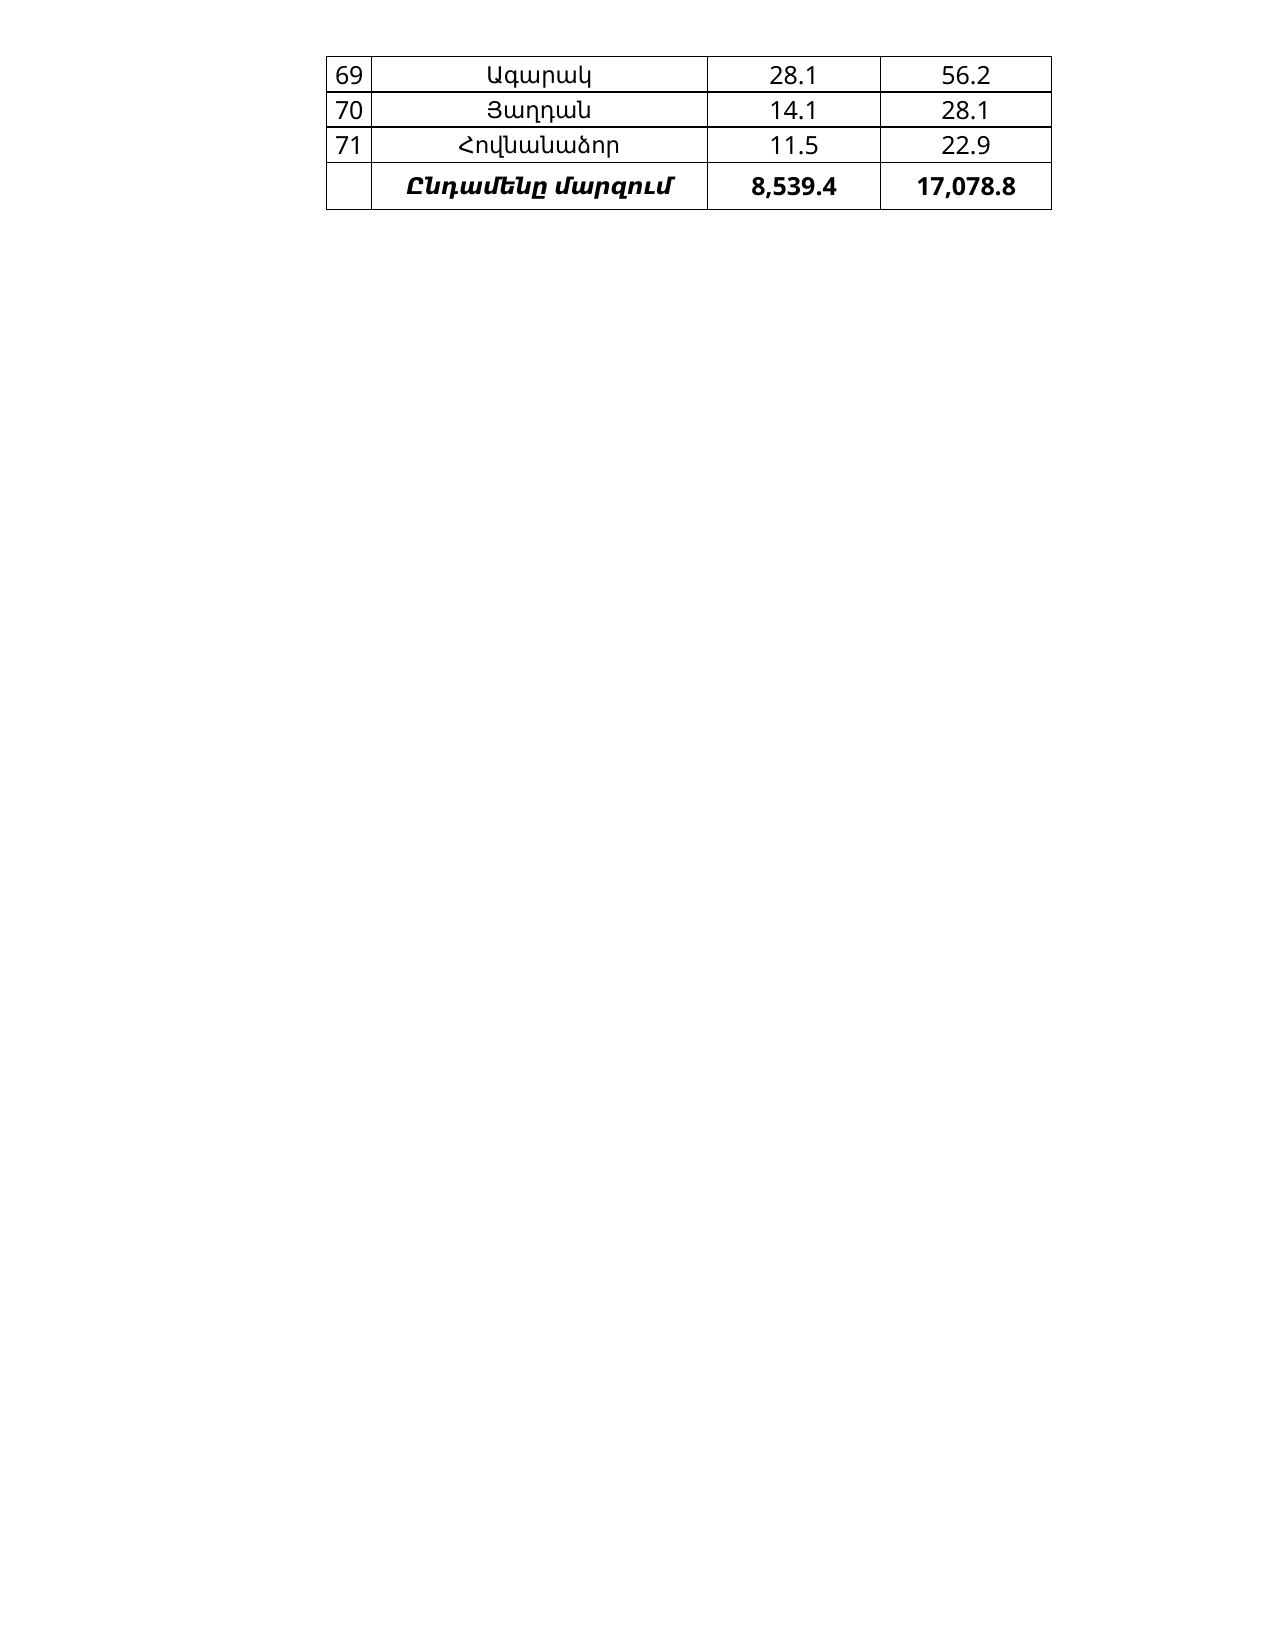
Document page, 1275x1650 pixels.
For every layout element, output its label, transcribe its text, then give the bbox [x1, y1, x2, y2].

table_cell 69 [327, 57, 371, 91]
table_cell 22.9 [881, 128, 1051, 162]
table_cell 8,539.4 [708, 163, 880, 209]
table_cell 28.1 [708, 57, 880, 91]
table_cell 71 [327, 128, 371, 162]
table_cell 17,078.8 [881, 163, 1051, 209]
table_cell Ագարակ [372, 57, 707, 91]
table_cell Ընդամենը մարզում [372, 163, 707, 209]
table_cell Յաղդան [372, 93, 707, 126]
table_cell Հովնանաձոր [372, 128, 707, 162]
table_cell [327, 163, 371, 209]
table_cell 11.5 [708, 128, 880, 162]
table_cell 28.1 [881, 93, 1051, 126]
table_cell 70 [327, 93, 371, 126]
table_cell 14.1 [708, 93, 880, 126]
table_cell 56.2 [881, 57, 1051, 91]
